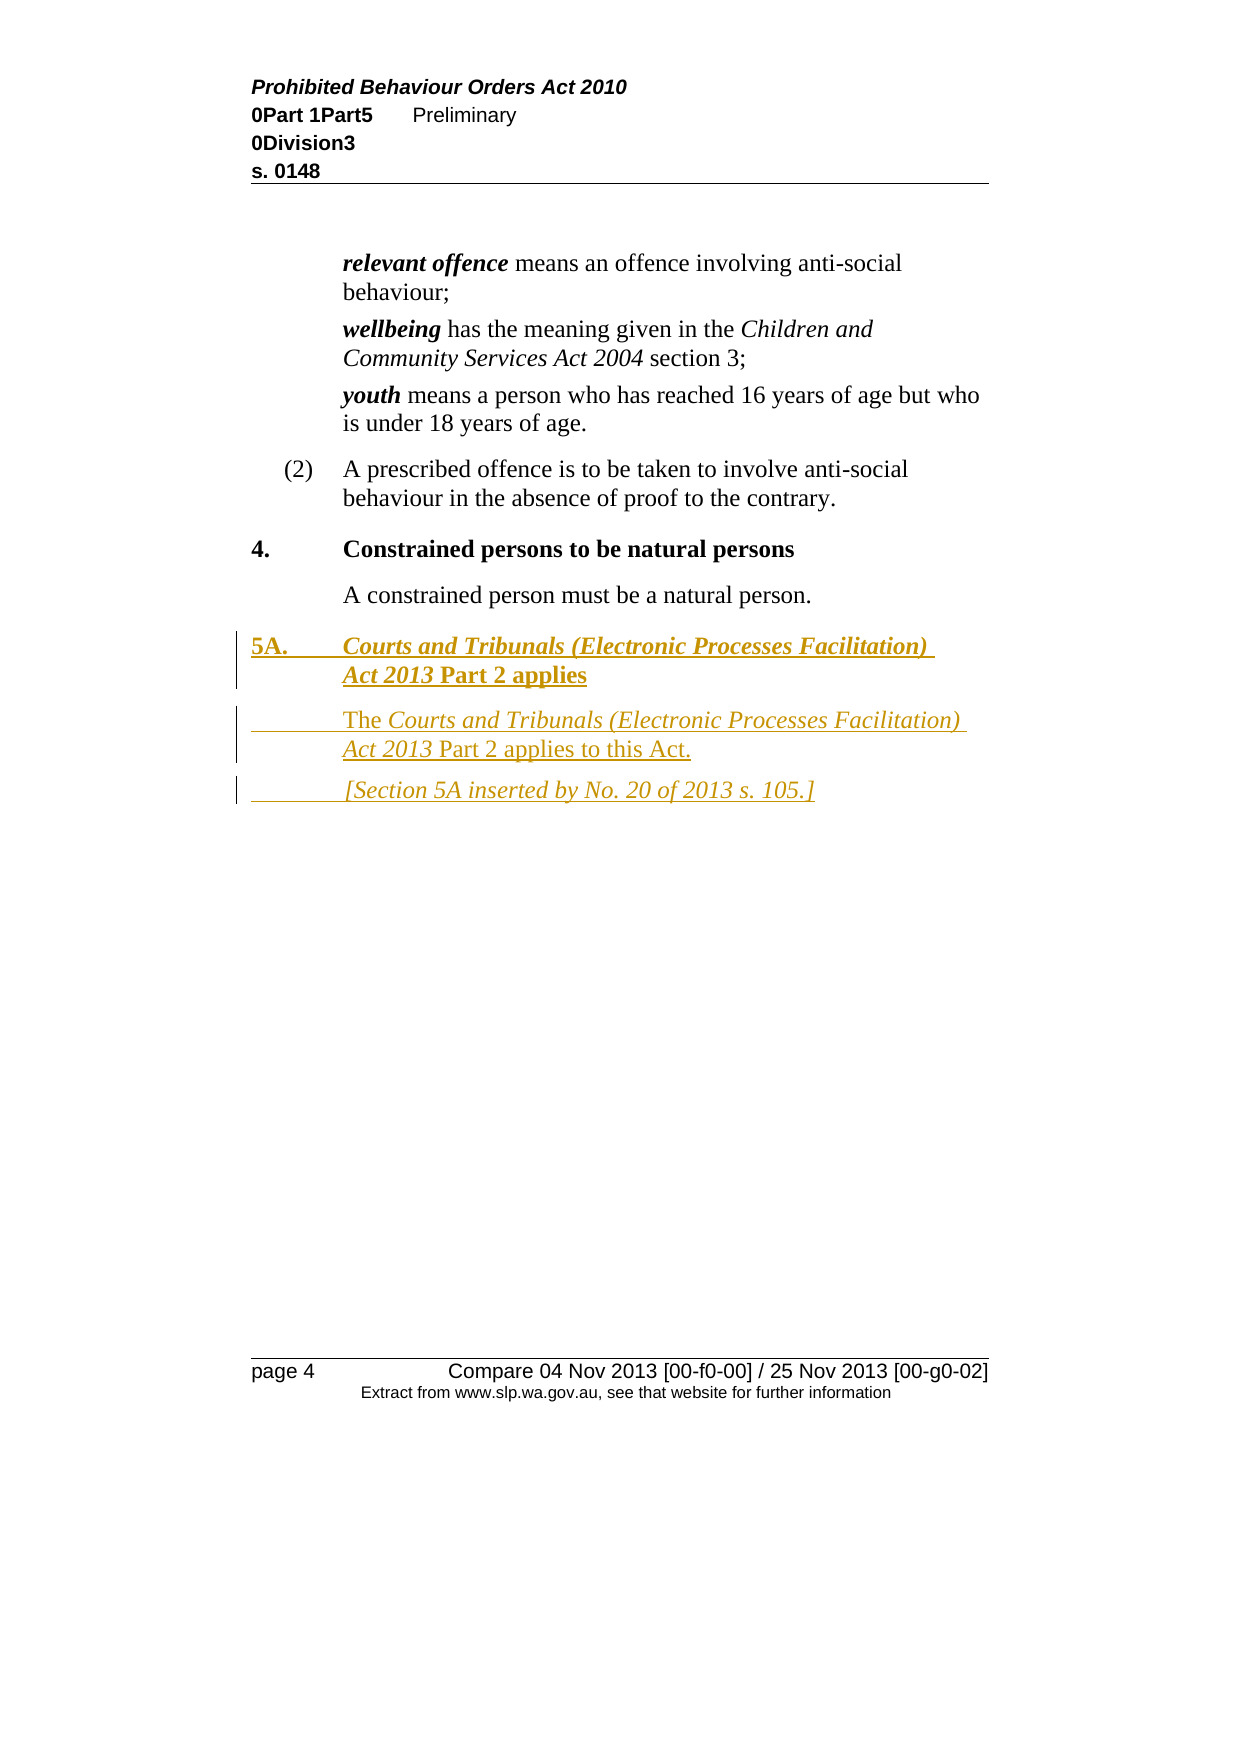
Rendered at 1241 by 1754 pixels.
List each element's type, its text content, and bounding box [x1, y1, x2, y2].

text youth means a person who has reached 16 years of age but who is under 18 years of age. [251, 380, 989, 437]
text A constrained person must be a natural person. [251, 580, 989, 608]
subtitle 4. Constrained persons to be natural persons [251, 534, 989, 563]
text (2) A prescribed offence is to be taken to involve anti-social behaviour in the absence of proof to the contrary. [251, 454, 989, 511]
text wellbeing has the meaning given in the Children and Community Services Act 2004 section 3; [251, 314, 989, 371]
text relevant offence means an offence involving anti-social behaviour; [251, 248, 989, 306]
